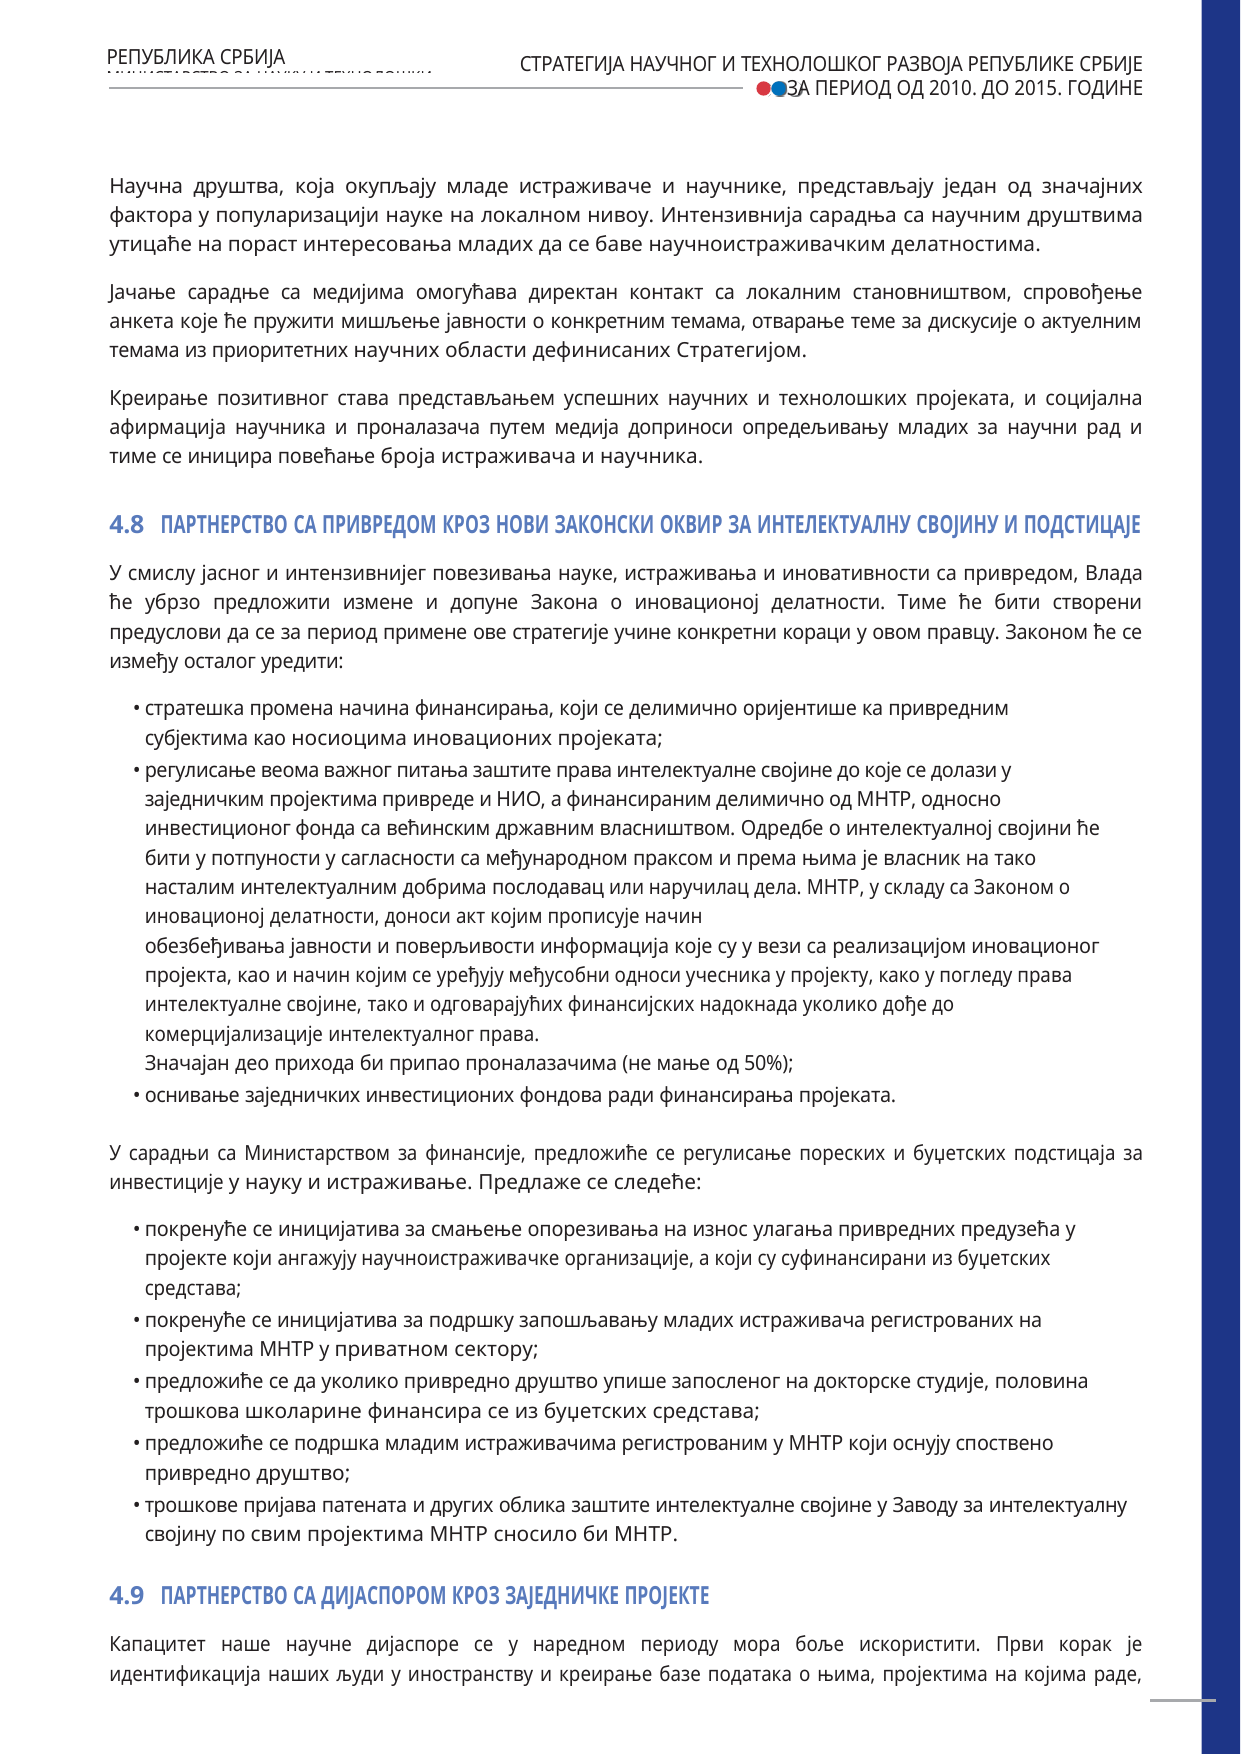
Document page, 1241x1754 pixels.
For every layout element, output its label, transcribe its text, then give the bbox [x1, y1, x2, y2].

list регулисање веома важног питања заштите права интелектуалне својине до које се долази у заједничким пројектима привреде и НИО, а финансираним делимично од МНТР, односно инвестиционог фонда са већинским државним власништвом. Одредбе о интелектуалној својини ће бити у потпуности у сагласности са међународном праксом и према њима је власник на тако насталим интелектуалним добрима послодавац или наручилац дела. МНТР, у складу са Законом о иновационој делатности, доноси акт којим прописује начин [133, 755, 1106, 930]
list оснивање заједничких инвестиционих фондова ради финансирања пројеката. [133, 1081, 1230, 1109]
subtitle ПАРТНЕРСТВО СА ПРИВРЕДОМ КРОЗ НОВИ ЗАКОНСКИ ОКВИР ЗА ИНТЕЛЕКТУАЛНУ СВОЈИНУ И ПОДСТИЦАЈЕ [109, 507, 1230, 541]
text У смислу јасног и интензивнијег повезивања науке, истраживања и иновативности са привредом, Влада ће убрзо предложити измене и допуне Закона о иновационој делатности. Тиме ће бити створени предуслови да се за период примене ове стратегије учине конкретни кораци у овом правцу. Законом ће се између осталог уредити: [109, 558, 1143, 674]
subtitle ПАРТНЕРСТВО СА ДИЈАСПОРОМ КРОЗ ЗАЈЕДНИЧКЕ ПРОЈЕКТЕ [109, 1578, 1230, 1612]
list предложиће се подршка младим истраживачима регистрованим у МНТР који оснују споствено привредно друштво; [133, 1428, 1083, 1486]
text У сарадњи са Министарством за финансије, предложиће се регулисање пореских и буџетских подстицаја за инвестиције у науку и истраживање. Предлаже се следеће: [109, 1138, 1143, 1195]
text ЗА ПЕРИОД ОД 2010. ДО 2015. ГОДИНЕ [85, 76, 1143, 99]
list покренуће се иницијатива за смањење опорезивања на износ улагања привредних предузећа у пројекте који ангажују научноистраживачке организације, а који су суфинансирани из буџетских средстава; [133, 1214, 1113, 1301]
text СТРАТЕГИЈА НАУЧНОГ И ТЕХНОЛОШКОГ РАЗВОЈА РЕПУБЛИКЕ СРБИЈЕ [85, 53, 1143, 76]
list предложиће се да уколико привредно друштво упише запосленог на докторске студије, половина трошкова школарине финансира се из буџетских средстава; [133, 1367, 1100, 1424]
list трошкове пријава патената и других облика заштите интелектуалне својине у Заводу за интелектуалну својину по свим пројектима МНТР сносило би МНТР. [133, 1490, 1142, 1548]
text Креирање позитивног става представљањем успешних научних и технолошких пројеката, и социјална афирмација научника и проналазача путем медија доприноси опредељивању младих за научни рад и тиме се иницира повећање броја истраживача и научника. [109, 383, 1143, 469]
text Значајан део прихода би припао проналазачима (не мање од 50%); [144, 1048, 1230, 1077]
text Научна друштва, која окупљају младе истраживаче и научнике, представљају један од значајних фактора у популаризацији науке на локалном нивоу. Интензивнија сарадња са научним друштвима утицаће на пораст интересовања младих да се баве научноистраживачким делатностима. [109, 171, 1143, 258]
list стратешка промена начина финансирања, који се делимично оријентише ка привредним субјектима као носиоцима иновационих пројеката; [133, 693, 1066, 751]
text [109, 1629, 1143, 1687]
text Јачање сарадње са медијима омогућава директан контакт са локалним становништвом, спровођење анкета које ће пружити мишљење јавности о конкретним темама, отварање теме за дискусије о актуелним темама из приоритетних научних области дефинисаних Стратегијом. [109, 277, 1143, 364]
text обезбеђивања јавности и поверљивости информација које су у вези са реализацијом иновационог пројекта, као и начин којим се уређују међусобни односи учесника у пројекту, како у погледу права интелектуалне својине, тако и одговарајућих финансијских надокнада уколико дође до комерцијализације интелектуалног права. [144, 931, 1136, 1047]
list покренуће се иницијатива за подршку запошљавању младих истраживача регистрованих на пројектима МНТР у приватном сектору; [133, 1305, 1133, 1363]
